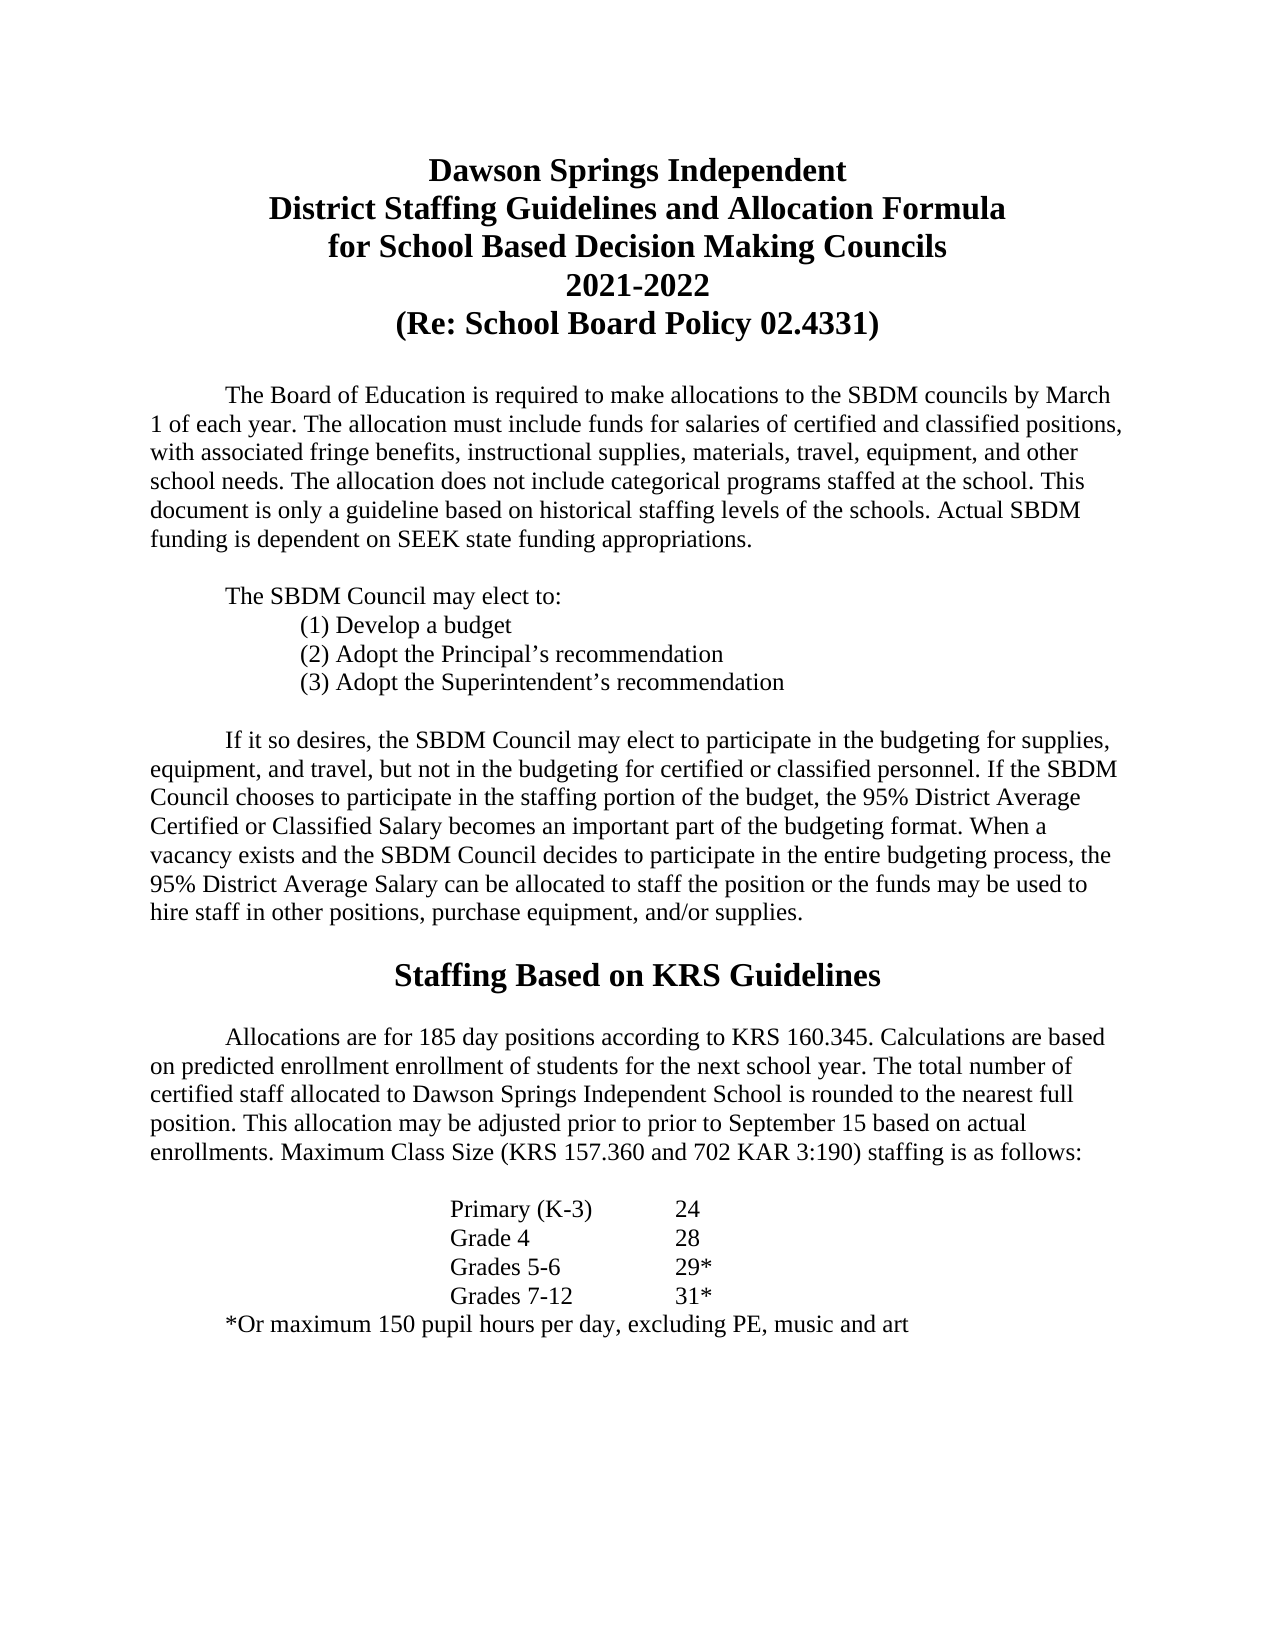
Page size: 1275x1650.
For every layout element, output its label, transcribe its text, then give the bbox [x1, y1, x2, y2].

text Grades 7-12 31* [150, 1281, 1125, 1309]
text Grade 4 28 [150, 1223, 1125, 1252]
text *Or maximum 150 pupil hours per day, excluding PE, music and art [225, 1309, 1125, 1338]
text (1) Develop a budget [150, 610, 1125, 639]
text 2021-2022 [150, 265, 1125, 303]
text Dawson Springs Independent [150, 150, 1125, 188]
text Allocations are for 185 day positions according to KRS 160.345. Calculations are based on predicted enrollment enrollment of students for the next school year. The total number of certified staff allocated to Dawson Springs Independent School is rounded to the nearest full position. This allocation may be adjusted prior to prior to September 15 based on actual enrollments. Maximum Class Size (KRS 157.360 and 702 KAR 3:190) staffing is as follows: [150, 1022, 1125, 1166]
text (3) Adopt the Superintendent’s recommendation [150, 667, 1125, 696]
text Primary (K-3) 24 [150, 1194, 1125, 1223]
text for School Based Decision Making Councils [150, 227, 1125, 265]
text District Staffing Guidelines and Allocation Formula [150, 188, 1125, 227]
text Grades 5-6 29* [150, 1252, 1125, 1281]
text If it so desires, the SBDM Council may elect to participate in the budgeting for supplies, equipment, and travel, but not in the budgeting for certified or classified personnel. If the SBDM Council chooses to participate in the staffing portion of the budget, the 95% District Average Certified or Classified Salary becomes an important part of the budgeting format. When a vacancy exists and the SBDM Council decides to participate in the entire budgeting process, the 95% District Average Salary can be allocated to staff the position or the funds may be used to hire staff in other positions, purchase equipment, and/or supplies. [150, 725, 1125, 926]
text (Re: School Board Policy 02.4331) [150, 303, 1125, 342]
text The SBDM Council may elect to: [150, 581, 1125, 610]
text Staffing Based on KRS Guidelines [150, 955, 1125, 993]
text (2) Adopt the Principal’s recommendation [150, 639, 1125, 667]
text The Board of Education is required to make allocations to the SBDM councils by March 1 of each year. The allocation must include funds for salaries of certified and classified positions, with associated fringe benefits, instructional supplies, materials, travel, equipment, and other school needs. The allocation does not include categorical programs staffed at the school. This document is only a guideline based on historical staffing levels of the schools. Actual SBDM funding is dependent on SEEK state funding appropriations. [150, 380, 1125, 552]
